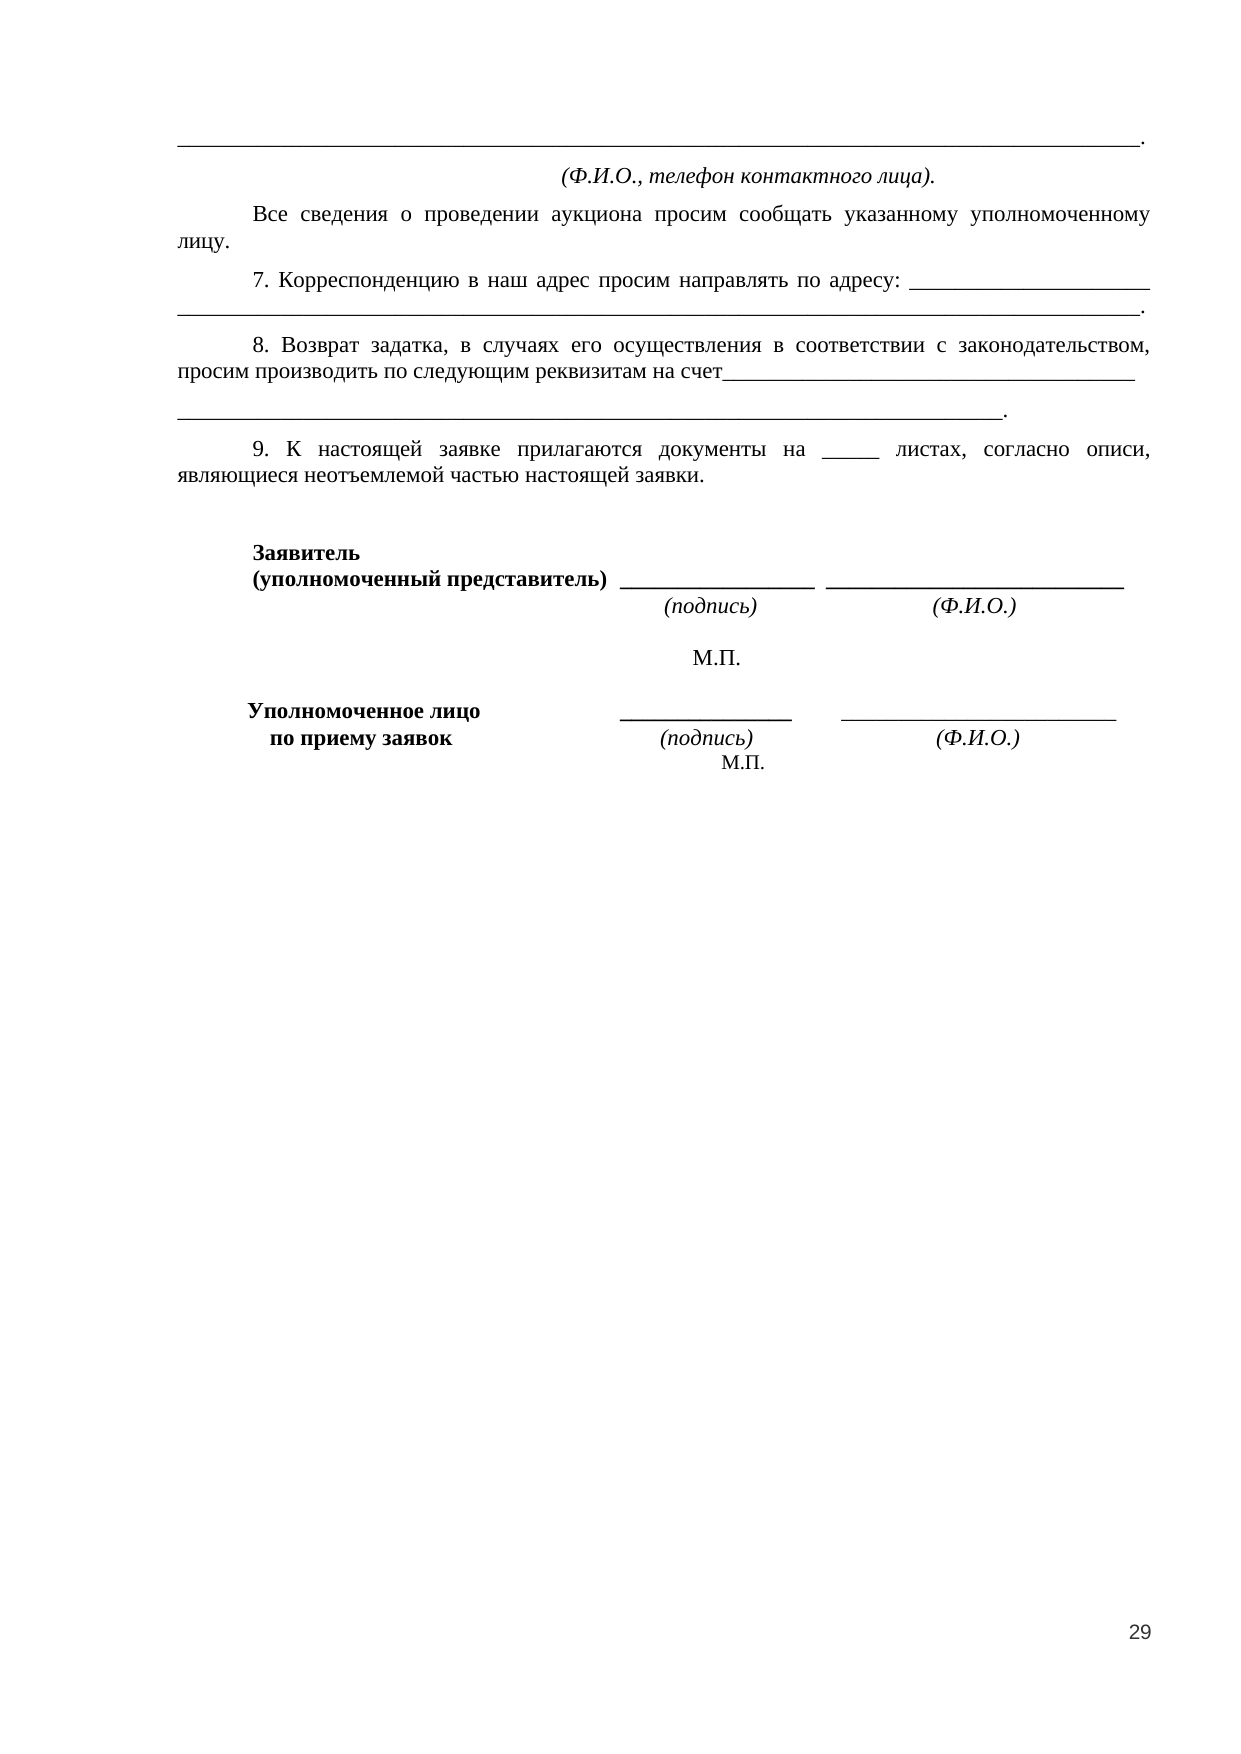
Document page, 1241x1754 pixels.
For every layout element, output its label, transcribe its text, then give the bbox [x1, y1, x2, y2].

text Все сведения о проведении аукциона просим сообщать указанному уполномоченному лицу. [177, 201, 1152, 253]
text 9. К настоящей заявке прилагаются документы на _____ листах, согласно описи, являющиеся неотъемлемой частью настоящей заявки. [177, 435, 1152, 488]
text 8. Возврат задатка, в случаях его осуществления в соответствии с законодательством, просим производить по следующим реквизитам на счет____________________________________ [177, 331, 1152, 384]
text Заявитель [177, 539, 1152, 565]
text (уполномоченный представитель) _________________ __________________________ [177, 565, 1152, 592]
text 7. Корреспонденцию в наш адрес просим направлять по адресу: _____________________ ____________________________________________________________________________________. [177, 266, 1152, 318]
text Уполномоченное лицо _______________ ________________________ [177, 697, 1152, 723]
text по приему заявок (подпись) (Ф.И.О.) [177, 723, 1152, 750]
text (подпись) (Ф.И.О.) [177, 592, 1152, 618]
text (Ф.И.О., телефон контактного лица). [177, 162, 1152, 188]
text М.П. [177, 644, 1152, 671]
text ________________________________________________________________________. [177, 396, 1152, 422]
text М.П. [177, 750, 1152, 774]
